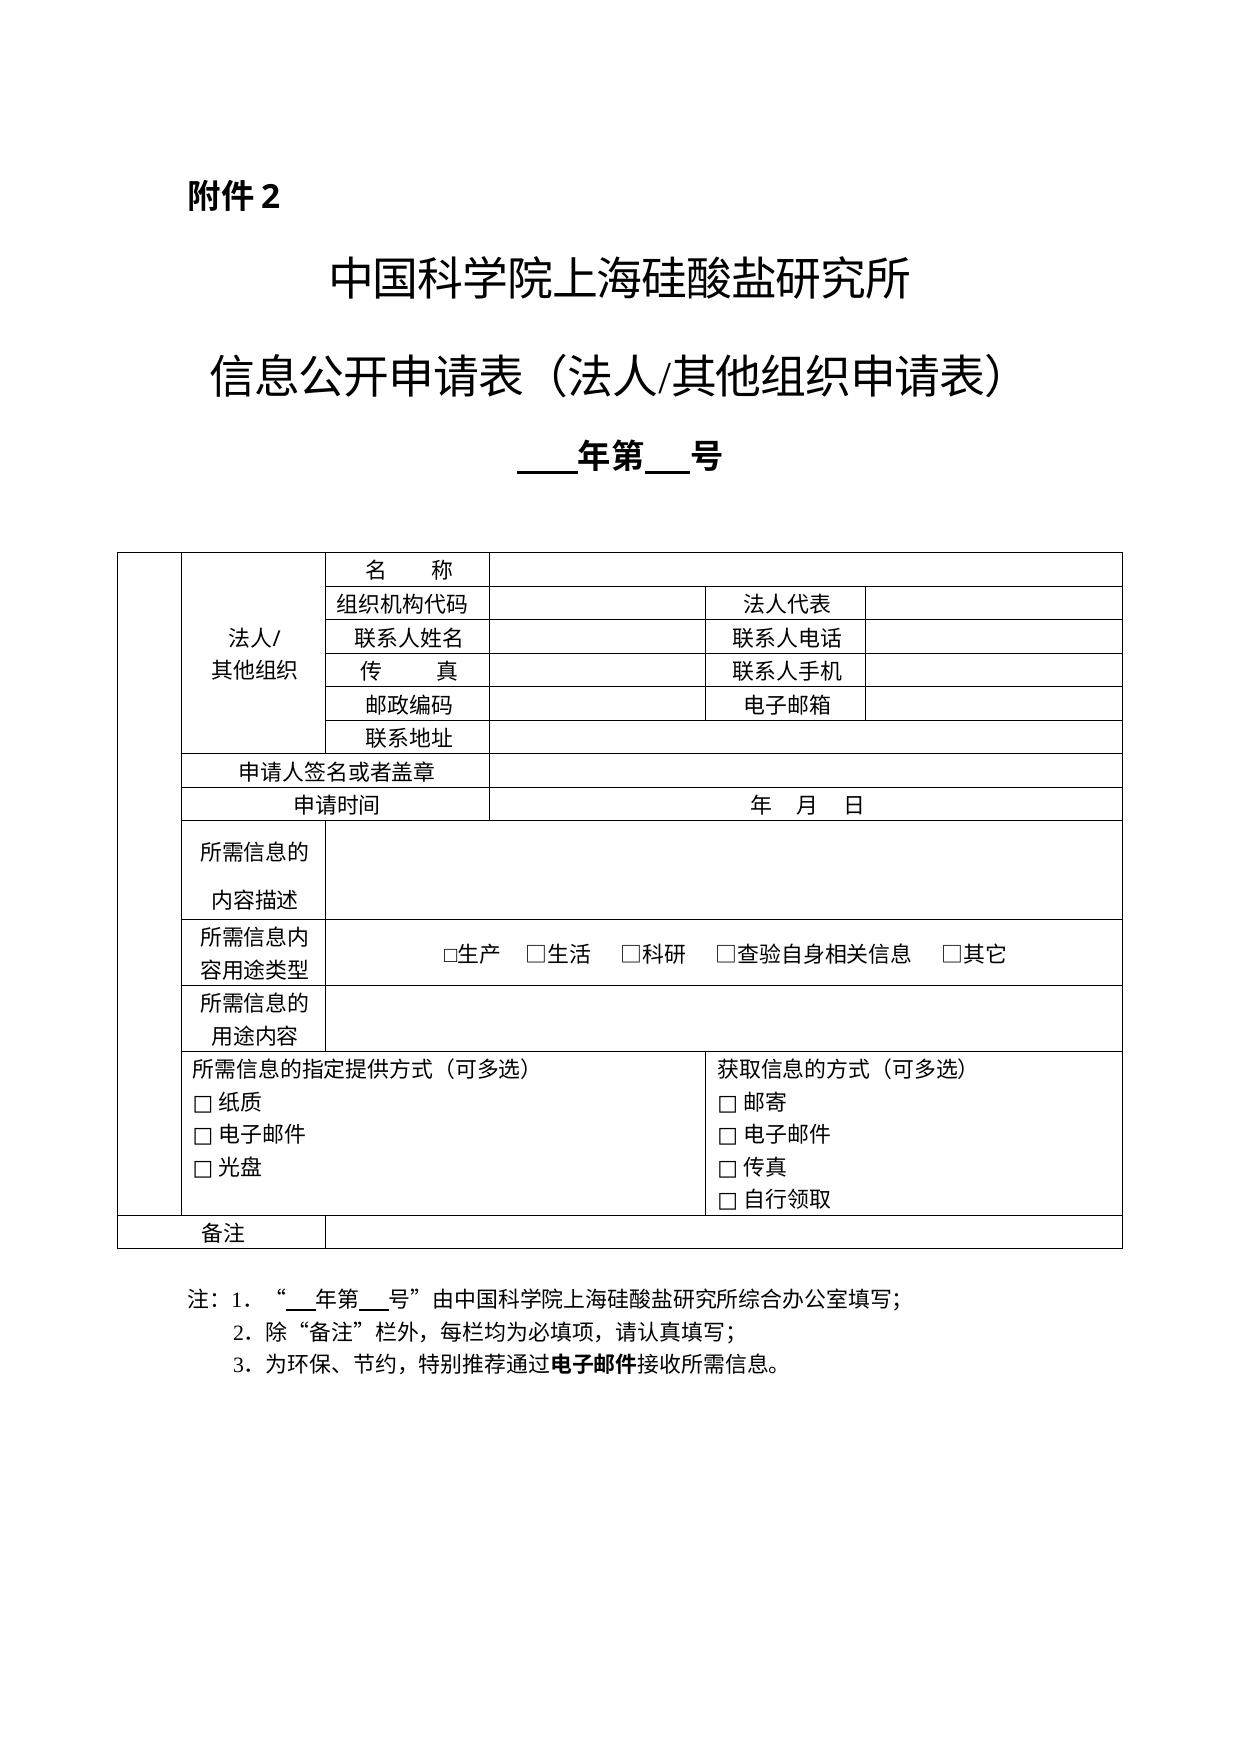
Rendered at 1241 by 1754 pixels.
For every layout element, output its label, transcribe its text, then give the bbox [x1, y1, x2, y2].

table_cell 所需信息的用途内容 [182, 986, 325, 1051]
table_header 名 称 [326, 553, 489, 586]
table_cell [490, 721, 1122, 753]
table_cell [490, 687, 705, 720]
table_cell 组织机构代码 [326, 587, 489, 619]
text 附件2 [187, 162, 1053, 227]
table_cell 电子邮箱 [706, 687, 865, 720]
table_cell 法人代表 [706, 587, 865, 619]
table_cell 所需信息的指定提供方式（可多选） □ 纸质 □ 电子邮件 □ 光盘 [182, 1052, 705, 1214]
table_cell [866, 587, 1122, 619]
table_cell 所需信息的 内容描述 [182, 821, 325, 919]
table_cell [490, 587, 705, 619]
table_cell [326, 821, 1122, 919]
table_cell [490, 654, 705, 686]
text 3．为环保、节约，特别推荐通过电子邮件接收所需信息。 [187, 1347, 1053, 1379]
table_cell [866, 620, 1122, 653]
text 年第 号 [187, 422, 1053, 487]
table_cell [326, 1216, 1122, 1248]
text 注：1．“ 年第 号”由中国科学院上海硅酸盐研究所综合办公室填写； [187, 1282, 1053, 1314]
table_cell [866, 654, 1122, 686]
table_header [490, 553, 1122, 586]
table_cell 申请时间 [182, 788, 489, 820]
table_cell 年 月 日 [490, 788, 1122, 820]
table_cell 所需信息内容用途类型 [182, 920, 325, 985]
table_cell 邮政编码 [326, 687, 489, 720]
table_cell [490, 620, 705, 653]
table_cell 联系地址 [326, 721, 489, 753]
table_cell [866, 687, 1122, 720]
table_cell [326, 986, 1122, 1051]
table_cell 获取信息的方式（可多选） □ 邮寄 □ 电子邮件 □ 传真 □ 自行领取 [706, 1052, 1122, 1214]
table_cell 联系人手机 [706, 654, 865, 686]
table_header 法人/ 其他组织 [182, 553, 325, 753]
table_cell 备注 [118, 1216, 325, 1248]
table_cell [490, 754, 1122, 787]
text 信息公开申请表（法人/其他组织申请表） [187, 324, 1053, 422]
table_cell 传 真 [326, 654, 489, 686]
text 2．除“备注”栏外，每栏均为必填项，请认真填写； [187, 1314, 1053, 1347]
table_cell □生产 □生活 □科研 □查验自身相关信息 □其它 [326, 920, 1122, 985]
table_cell 申请人签名或者盖章 [182, 754, 489, 787]
text 中国科学院上海硅酸盐研究所 [187, 227, 1053, 324]
table_cell 联系人姓名 [326, 620, 489, 653]
table_cell 联系人电话 [706, 620, 865, 653]
table_header [118, 553, 181, 1214]
